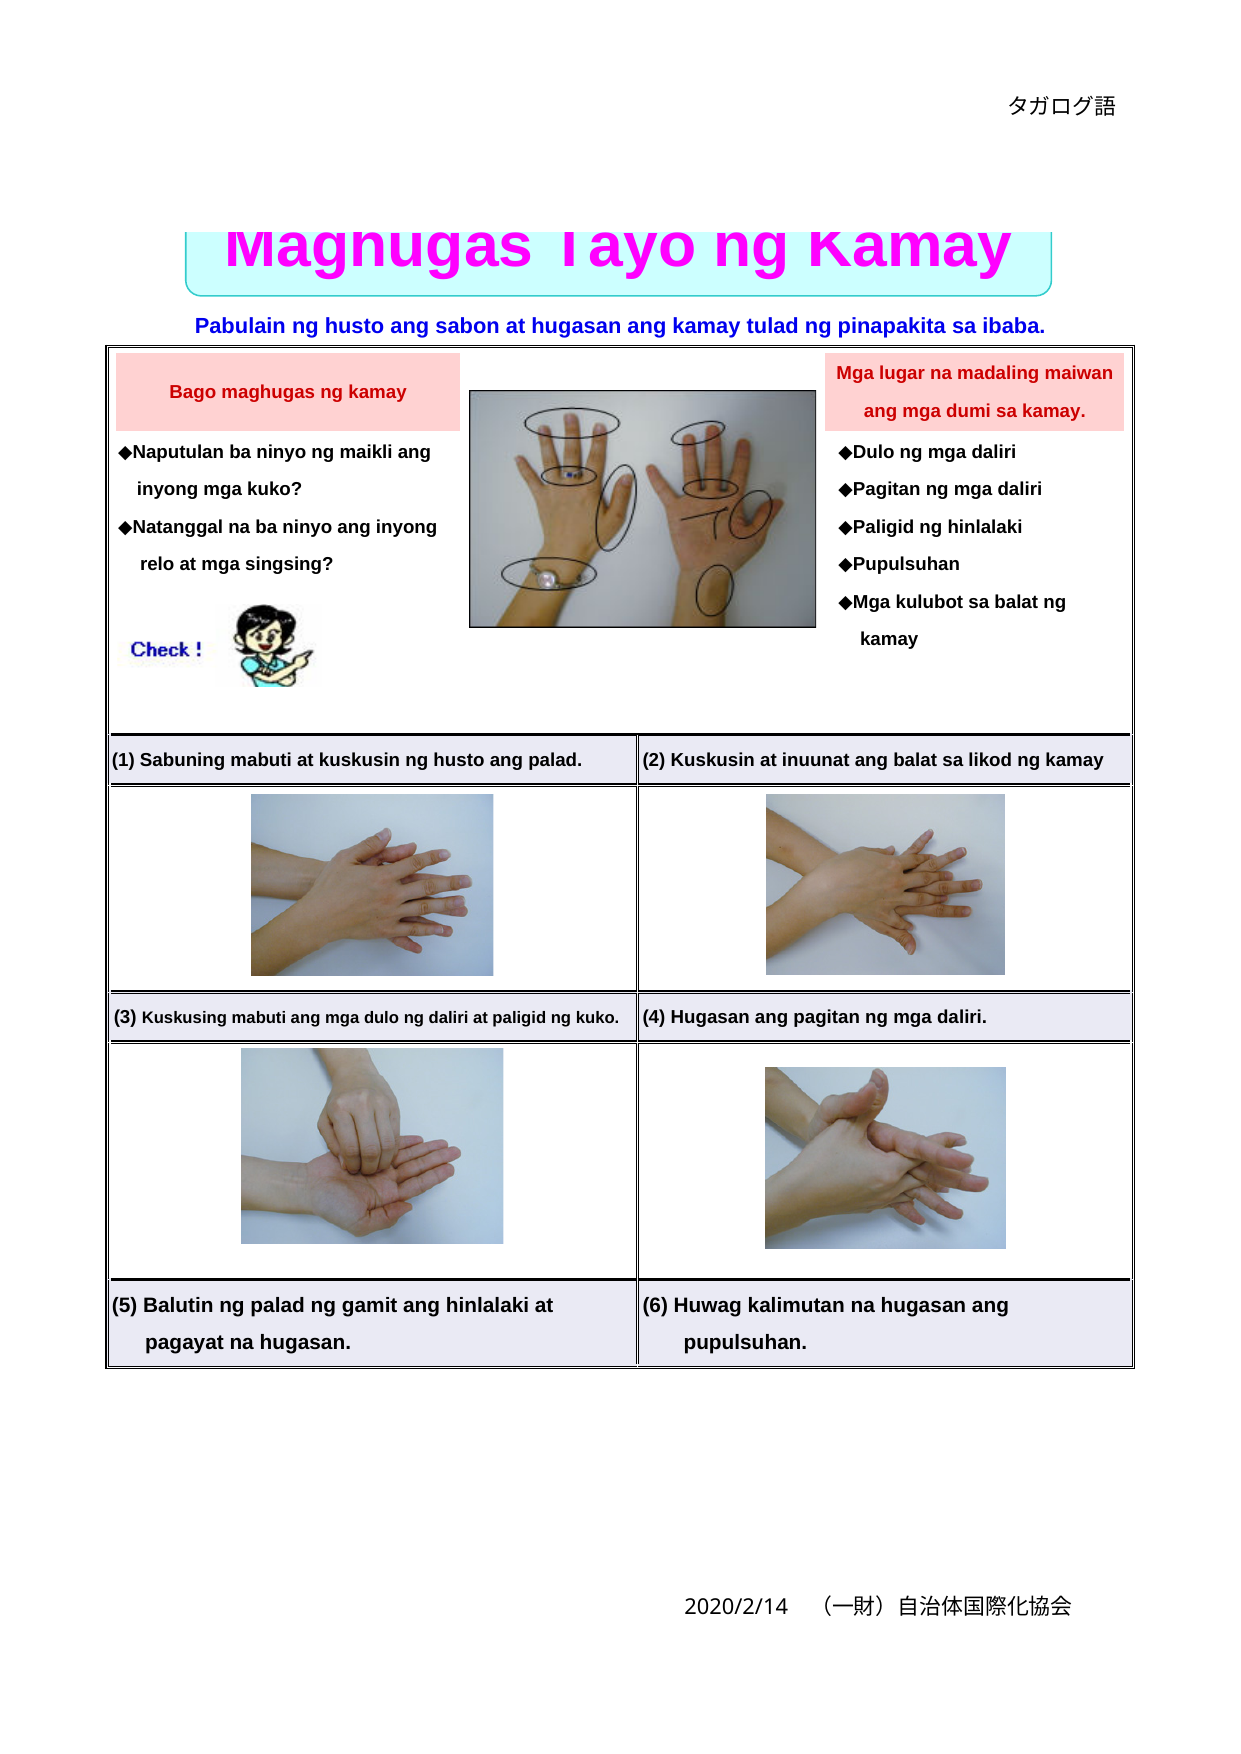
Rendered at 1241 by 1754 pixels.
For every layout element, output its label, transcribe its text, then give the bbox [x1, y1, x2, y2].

picture [469, 390, 817, 628]
picture [251, 794, 494, 976]
picture [766, 794, 1005, 975]
table_cell (2) Kuskusin at inuunat ang balat sa likod ng kamay [639, 733, 1133, 783]
table_cell [639, 783, 1132, 990]
table_cell (5) Balutin ng palad ng gamit ang hinlalaki at pagayat na hugasan. [107, 1278, 637, 1366]
table_cell [639, 1040, 1132, 1278]
table_cell (4) Hugasan ang pagitan ng mga daliri. [639, 990, 1132, 1040]
picture [241, 1048, 504, 1244]
table_header [109, 348, 1132, 733]
picture [765, 1067, 1006, 1249]
table_cell (3) Kuskusing mabuti ang mga dulo ng daliri at paligid ng kuko. [109, 990, 636, 1040]
table_cell (6) Huwag kalimutan na hugasan ang pupulsuhan. [638, 1278, 1133, 1366]
picture [116, 604, 323, 687]
table_cell [109, 1040, 636, 1278]
table_cell [109, 783, 636, 990]
table_cell (1) Sabuning mabuti at kuskusin ng husto ang palad. [107, 733, 636, 783]
text Pabulain ng husto ang sabon at hugasan ang kamay tulad ng pinapakita sa ibaba. [124, 307, 1116, 344]
